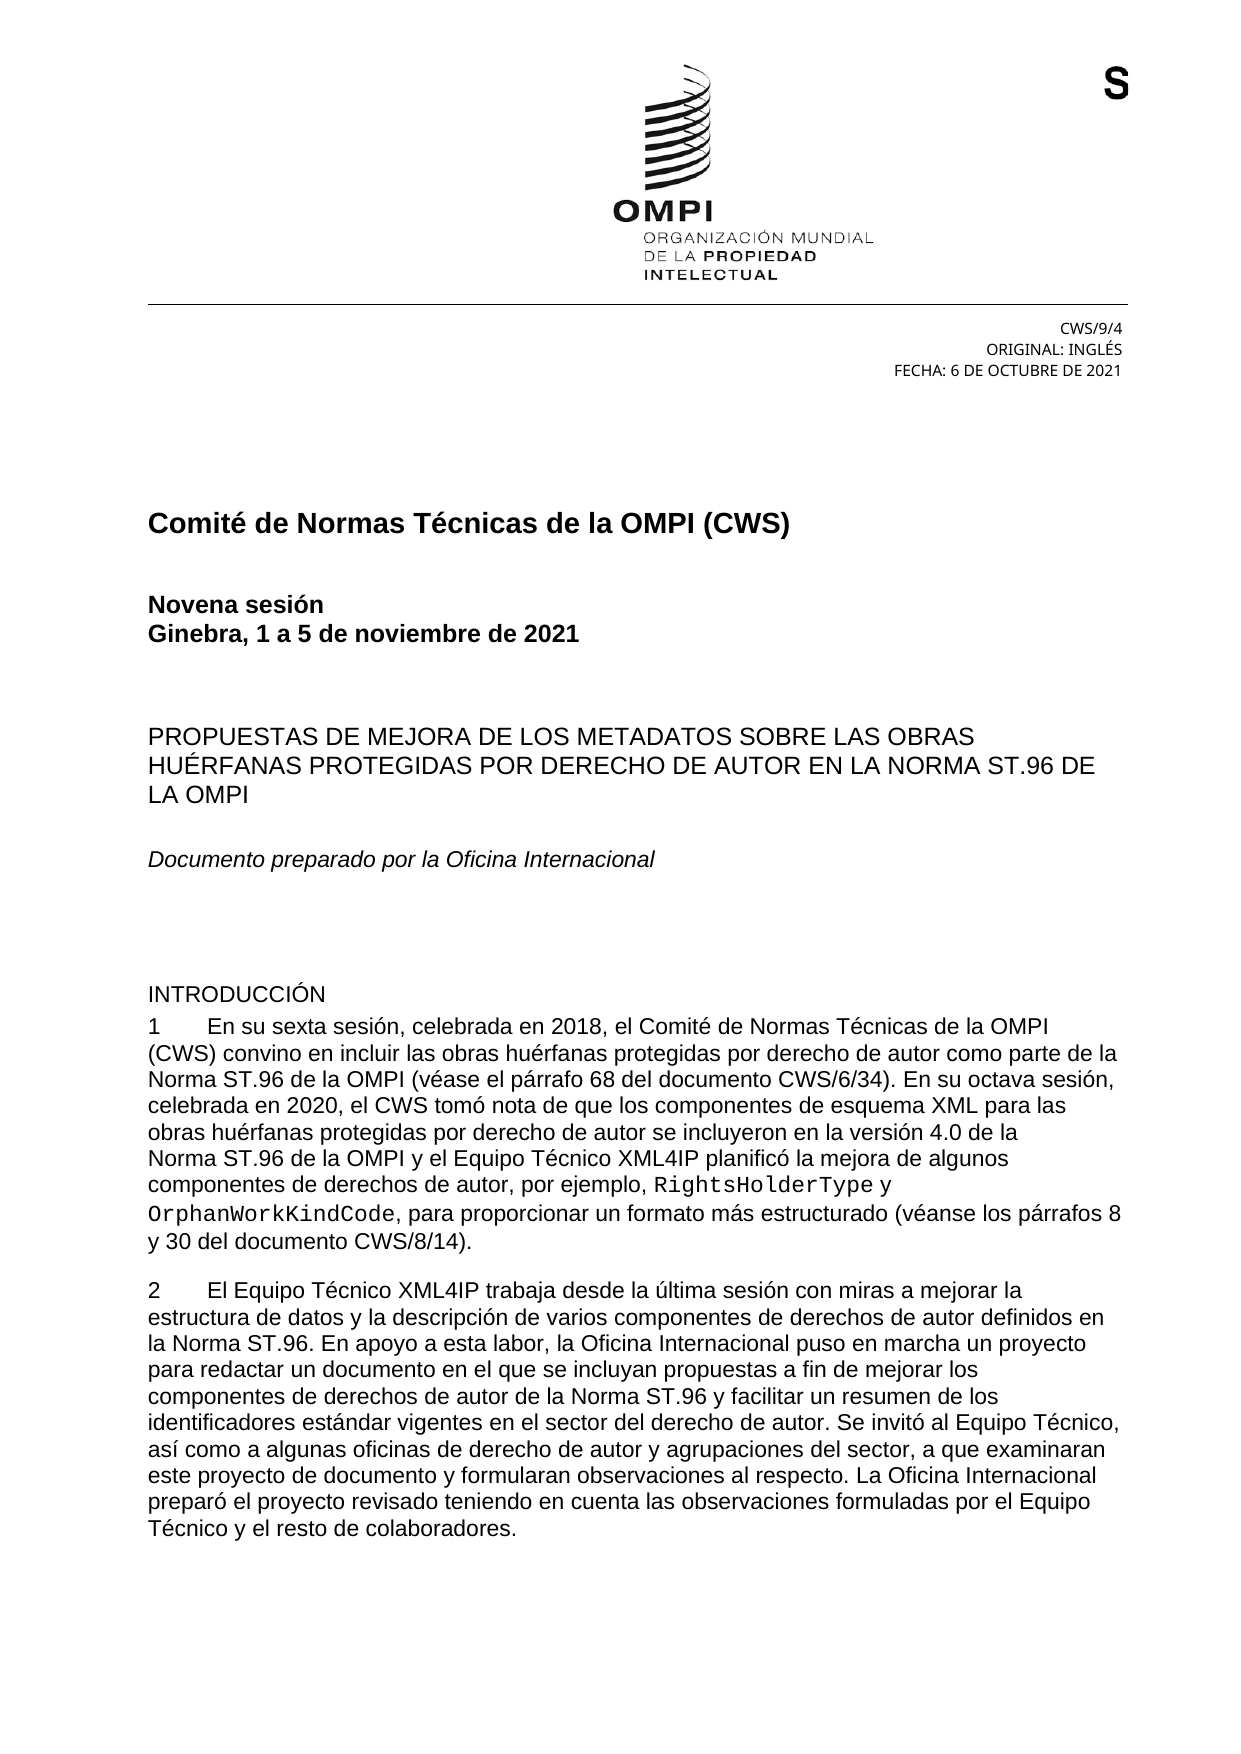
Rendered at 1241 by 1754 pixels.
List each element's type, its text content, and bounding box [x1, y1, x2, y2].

text El Equipo Técnico XML4IP trabaja desde la última sesión con miras a mejorar la estructura de datos y la descripción de varios componentes de derechos de autor definidos en la Norma ST.96. En apoyo a esta labor, la Oficina Internacional puso en marcha un proyecto para redactar un documento en el que se incluyan propuestas a fin de mejorar los componentes de derechos de autor de la Norma ST.96 y facilitar un resumen de los identificadores estándar vigentes en el sector del derecho de autor. Se invitó al Equipo Técnico, así como a algunas oficinas de derecho de autor y agrupaciones del sector, a que examinaran este proyecto de documento y formularan observaciones al respecto. La Oficina Internacional preparó el proyecto revisado teniendo en cuenta las observaciones formuladas por el Equipo Técnico y el resto de colaboradores. [148, 1277, 1122, 1541]
text fecha: 6 DE OCTUBRE DE 2021 [148, 360, 1122, 381]
subtitle Comité de Normas Técnicas de la OMPI (CWS) [148, 506, 1122, 540]
picture [611, 59, 1129, 281]
text Documento preparado por la Oficina Internacional [148, 846, 1122, 872]
text Propuestas de mejora de los metadatos sobre las obras huérfanas protegidas por derecho de autor en la Norma ST.96 de la OMPI [148, 722, 1122, 808]
text CWS/9/4 [148, 317, 1122, 339]
text Novena sesión [148, 590, 1122, 618]
text En su sexta sesión, celebrada en 2018, el Comité de Normas Técnicas de la OMPI (CWS) convino en incluir las obras huérfanas protegidas por derecho de autor como parte de la Norma ST.96 de la OMPI (véase el párrafo 68 del documento CWS/6/34). En su octava sesión, celebrada en 2020, el CWS tomó nota de que los componentes de esquema XML para las obras huérfanas protegidas por derecho de autor se incluyeron en la versión 4.0 de la Norma ST.96 de la OMPI y el Equipo Técnico XML4IP planificó la mejora de algunos componentes de derechos de autor, por ejemplo, RightsHolderType y OrphanWorkKindCode, para proporcionar un formato más estructurado (véanse los párrafos 8 y 30 del documento CWS/8/14). [148, 1013, 1122, 1254]
text Ginebra, 1 a 5 de noviembre de 2021 [148, 618, 1122, 647]
text ORIGINAL: inglés [148, 339, 1122, 360]
subtitle INTRODUCCIÓN [148, 981, 1122, 1007]
